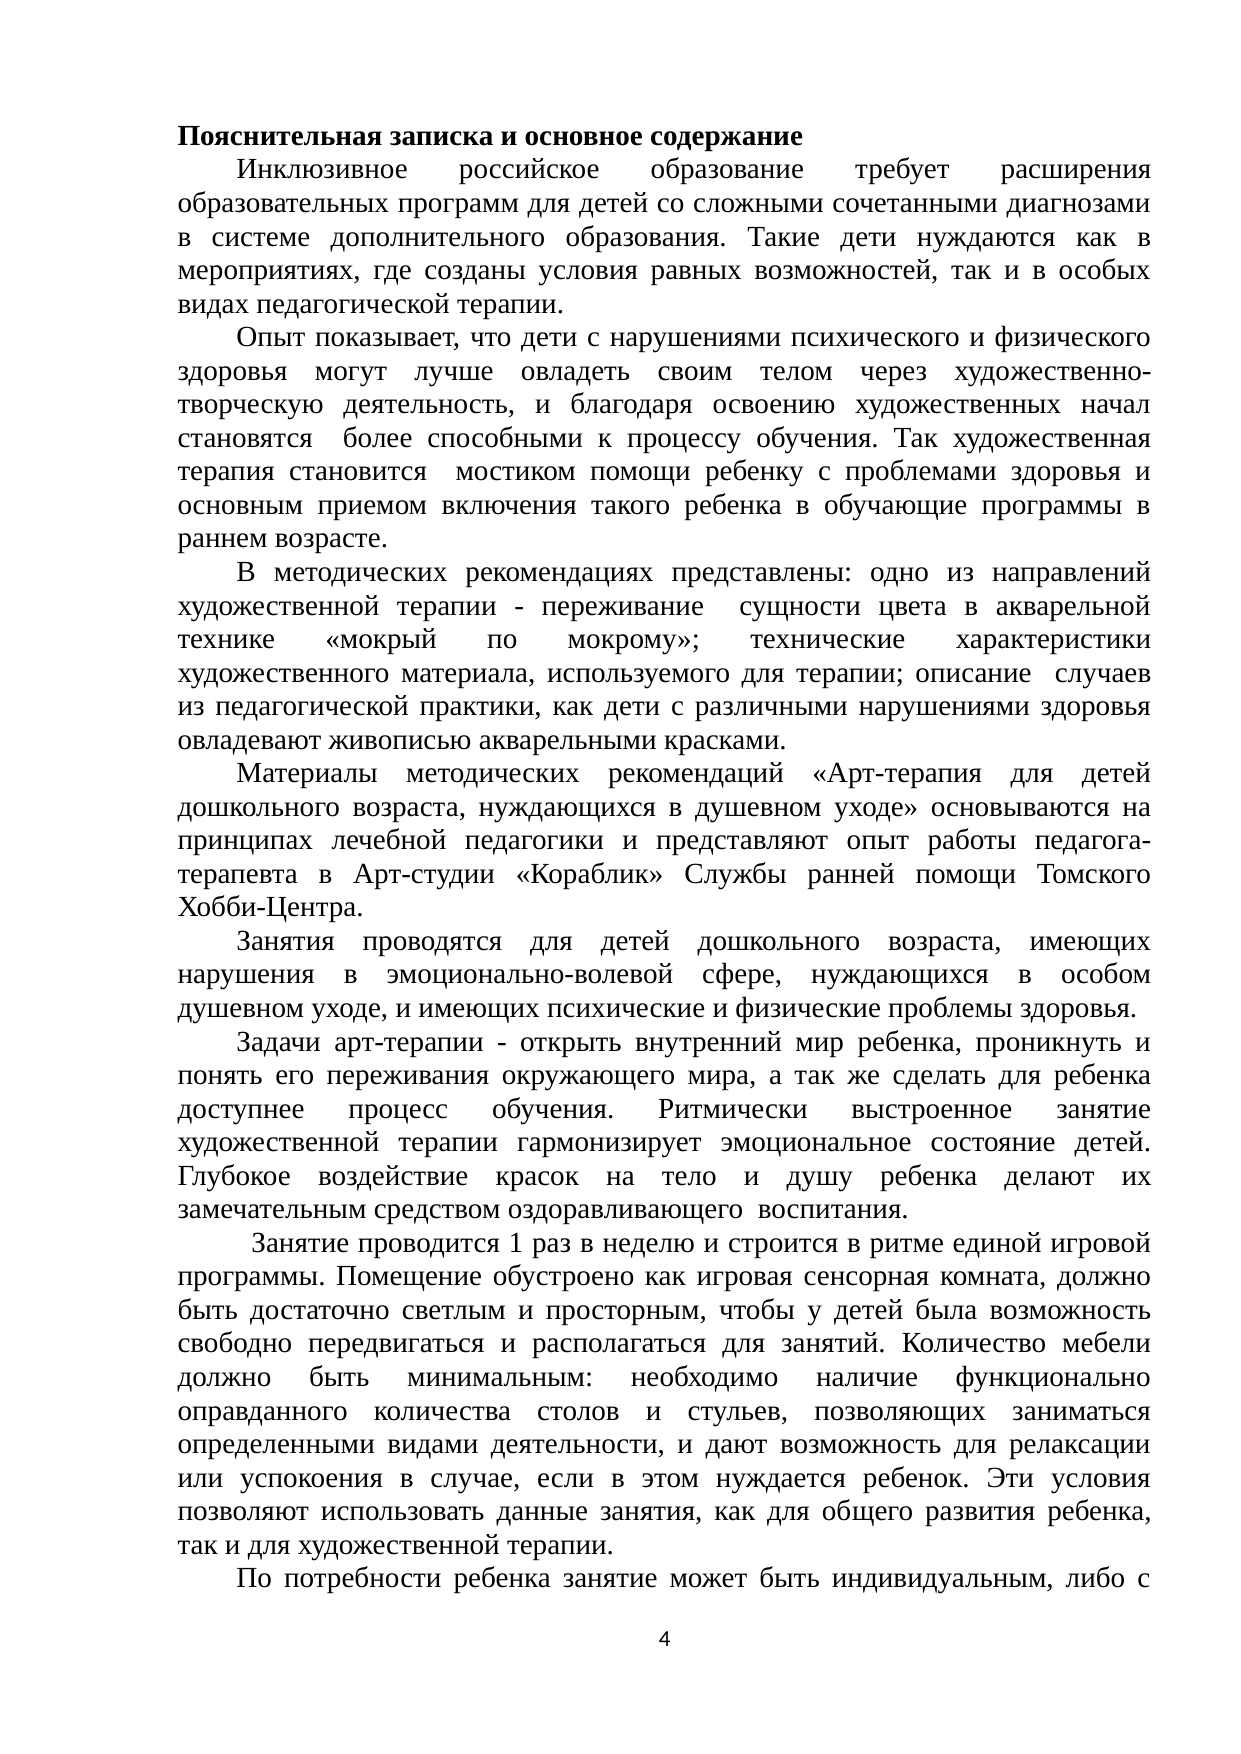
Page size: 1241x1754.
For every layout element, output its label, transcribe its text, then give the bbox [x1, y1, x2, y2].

text Материалы методических рекомендаций «Арт-терапия для детей дошкольного возраста, нуждающихся в душевном уходе» основываются на принципах лечебной педагогики и представляют опыт работы педагога-терапевта в Арт-студии «Кораблик» Службы ранней помощи Томского Хобби-Центра. [177, 755, 1152, 923]
text Занятия проводятся для детей дошкольного возраста, имеющих нарушения в эмоционально-волевой сфере, нуждающихся в особом душевном уходе, и имеющих психические и физические проблемы здоровья. [177, 923, 1152, 1024]
text Опыт показывает, что дети с нарушениями психического и физического здоровья могут лучше овладеть своим телом через художественно-творческую деятельность, и благодаря освоению художественных начал становятся более способными к процессу обучения. Так художественная терапия становится мостиком помощи ребенку с проблемами здоровья и основным приемом включения такого ребенка в обучающие программы в раннем возрасте. [177, 319, 1152, 554]
text В методических рекомендациях представлены: одно из направлений художественной терапии - переживание сущности цвета в акварельной технике «мокрый по мокрому»; технические характеристики художественного материала, используемого для терапии; описание случаев из педагогической практики, как дети с различными нарушениями здоровья овладевают живописью акварельными красками. [177, 554, 1152, 755]
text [177, 1560, 1152, 1594]
text Инклюзивное российское образование требует расширения образовательных программ для детей со сложными сочетанными диагнозами в системе дополнительного образования. Такие дети нуждаются как в мероприятиях, где созданы условия равных возможностей, так и в особых видах педагогической терапии. [177, 152, 1152, 319]
text Занятие проводится 1 раз в неделю и строится в ритме единой игровой программы. Помещение обустроено как игровая сенсорная комната, должно быть достаточно светлым и просторным, чтобы у детей была возможность свободно передвигаться и располагаться для занятий. Количество мебели должно быть минимальным: необходимо наличие функционально оправданного количества столов и стульев, позволяющих заниматься определенными видами деятельности, и дают возможность для релаксации или успокоения в случае, если в этом нуждается ребенок. Эти условия позволяют использовать данные занятия, как для общего развития ребенка, так и для художественной терапии. [177, 1225, 1152, 1560]
text Задачи арт-терапии - открыть внутренний мир ребенка, проникнуть и понять его переживания окружающего мира, а так же сделать для ребенка доступнее процесс обучения. Ритмически выстроенное занятие художественной терапии гармонизирует эмоциональное состояние детей. Глубокое воздействие красок на тело и душу ребенка делают их замечательным средством оздоравливающего воспитания. [177, 1024, 1152, 1225]
text Пояснительная записка и основное содержание [177, 118, 1152, 152]
